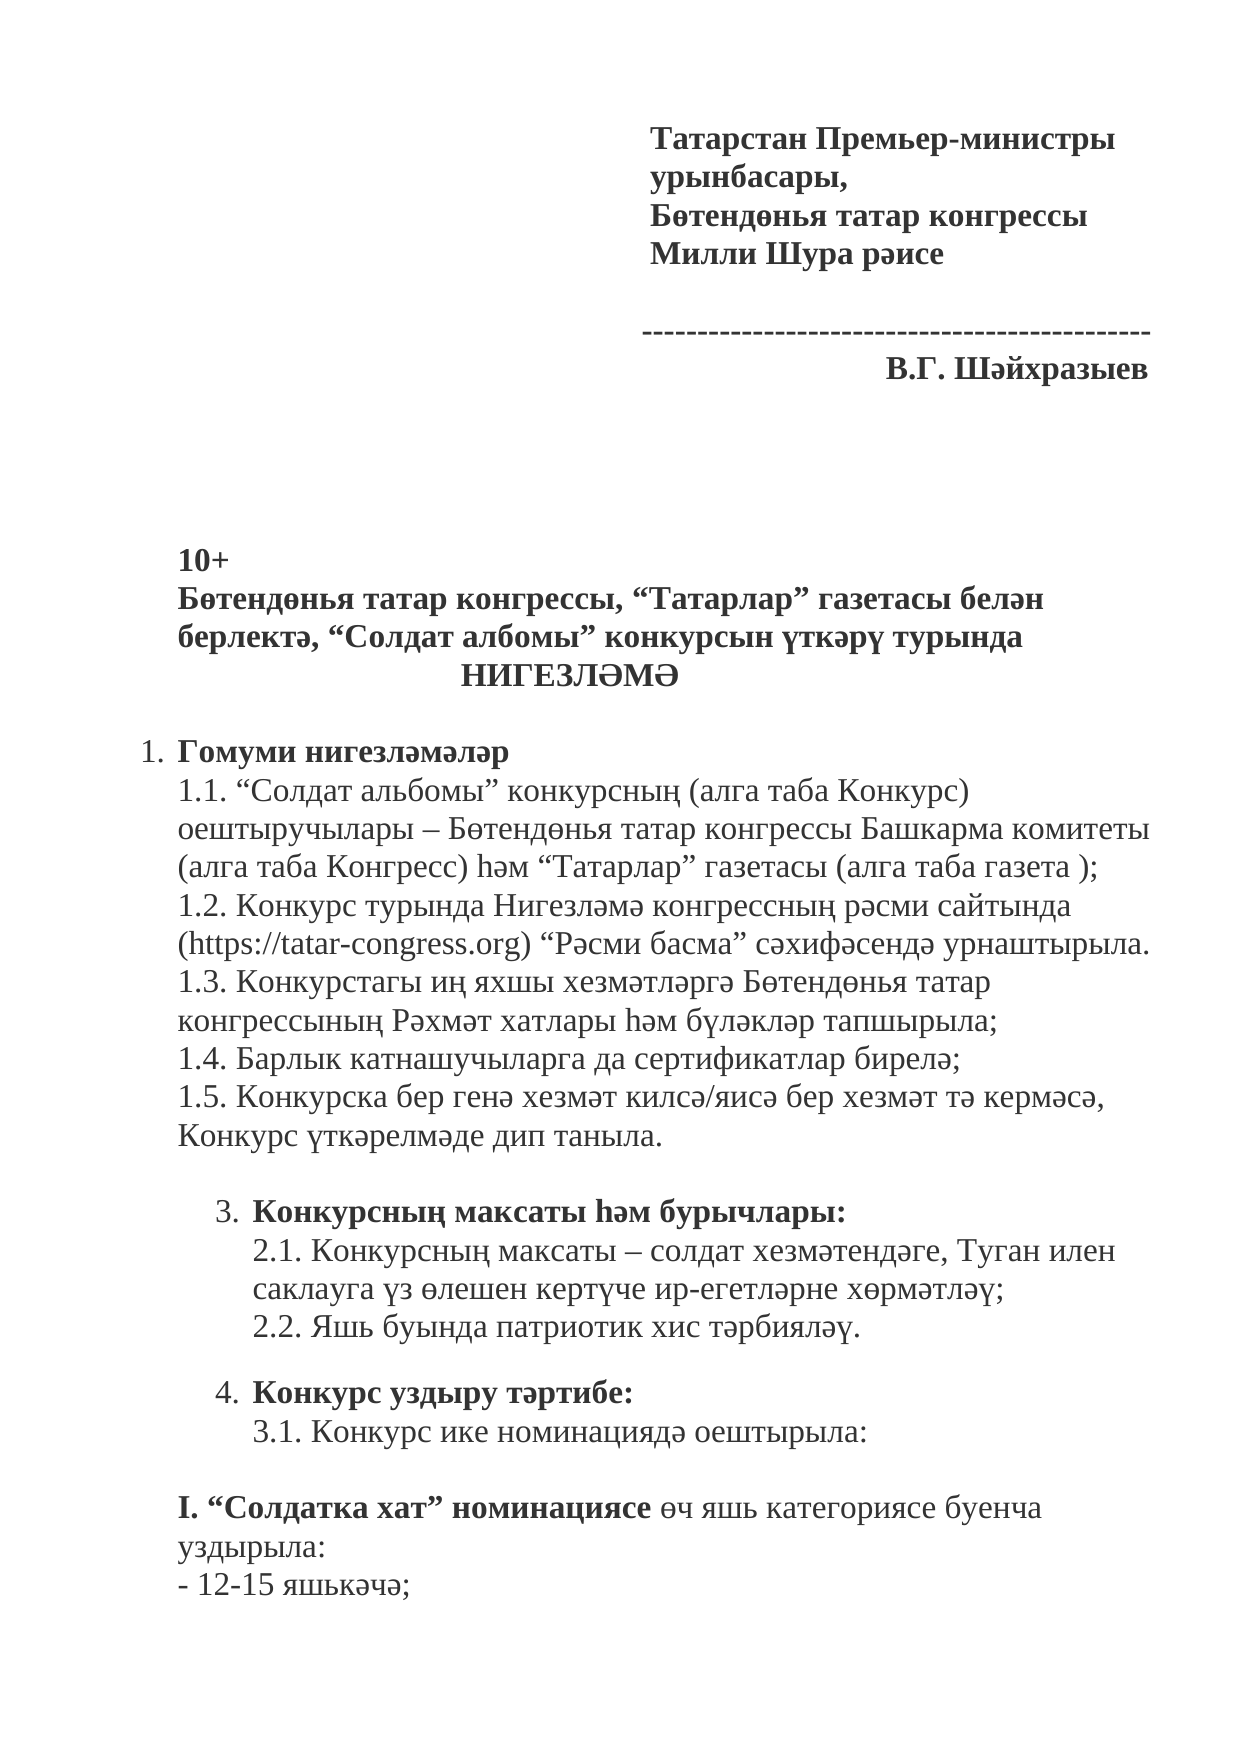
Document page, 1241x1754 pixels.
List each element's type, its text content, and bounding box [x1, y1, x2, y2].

text Татарстан Премьер-министры урынбасары, Бөтендөнья татар конгрессы Милли Шура рәисе [650, 118, 1152, 271]
list Конкурсның максаты һәм бурычлары: 2.1. Конкурсның максаты – солдат хезмәтендәге, Туган илен саклауга үз өлешен кертүче ир-егетләрне хөрмәтләү; 2.2. Яшь буында патриотик хис тәрбияләү. [215, 1191, 1152, 1373]
list Гомуми нигезләмәләр 1.1. “Солдат альбомы” конкурсның (алга таба Конкурс) оештыручылары – Бөтендөнья татар конгрессы Башкарма комитеты (алга таба Конгресс) һәм “Татарлар” газетасы (алга таба газета ); 1.2. Конкурс турында Нигезләмә конгрессның рәсми сайтында (https://tatar-congress.org) “Рәсми басма” сәхифәсендә урнаштырыла. 1.3. Конкурстагы иң яхшы хезмәтләргә Бөтендөнья татар конгрессының Рәхмәт хатлары һәм бүләкләр тапшырыла; [140, 731, 1152, 1038]
text НИГЕЗЛӘМӘ [177, 655, 1152, 693]
list Конкурс уздыру тәртибе: 3.1. Конкурс ике номинациядә оештырыла: [215, 1373, 1152, 1449]
text I. “Солдатка хат” номинациясе өч яшь категориясе буенча уздырыла: [177, 1488, 1152, 1564]
text 10+ [177, 540, 1152, 578]
text 1.4. Барлык катнашучыларга да сертификатлар бирелә; 1.5. Конкурска бер генә хезмәт килсә/яисә бер хезмәт тә кермәсә, Конкурс үткәрелмәде дип таныла. [177, 1038, 1152, 1153]
text ---------------------------------------------- [177, 310, 1152, 348]
text Бөтендөнья татар конгрессы, “Татарлар” газетасы белән берлектә, “Солдат албомы” конкурсын үткәрү турында [177, 578, 1152, 655]
text - 12-15 яшькәчә; [177, 1564, 1152, 1603]
text В.Г. Шәйхразыев [177, 348, 1152, 386]
